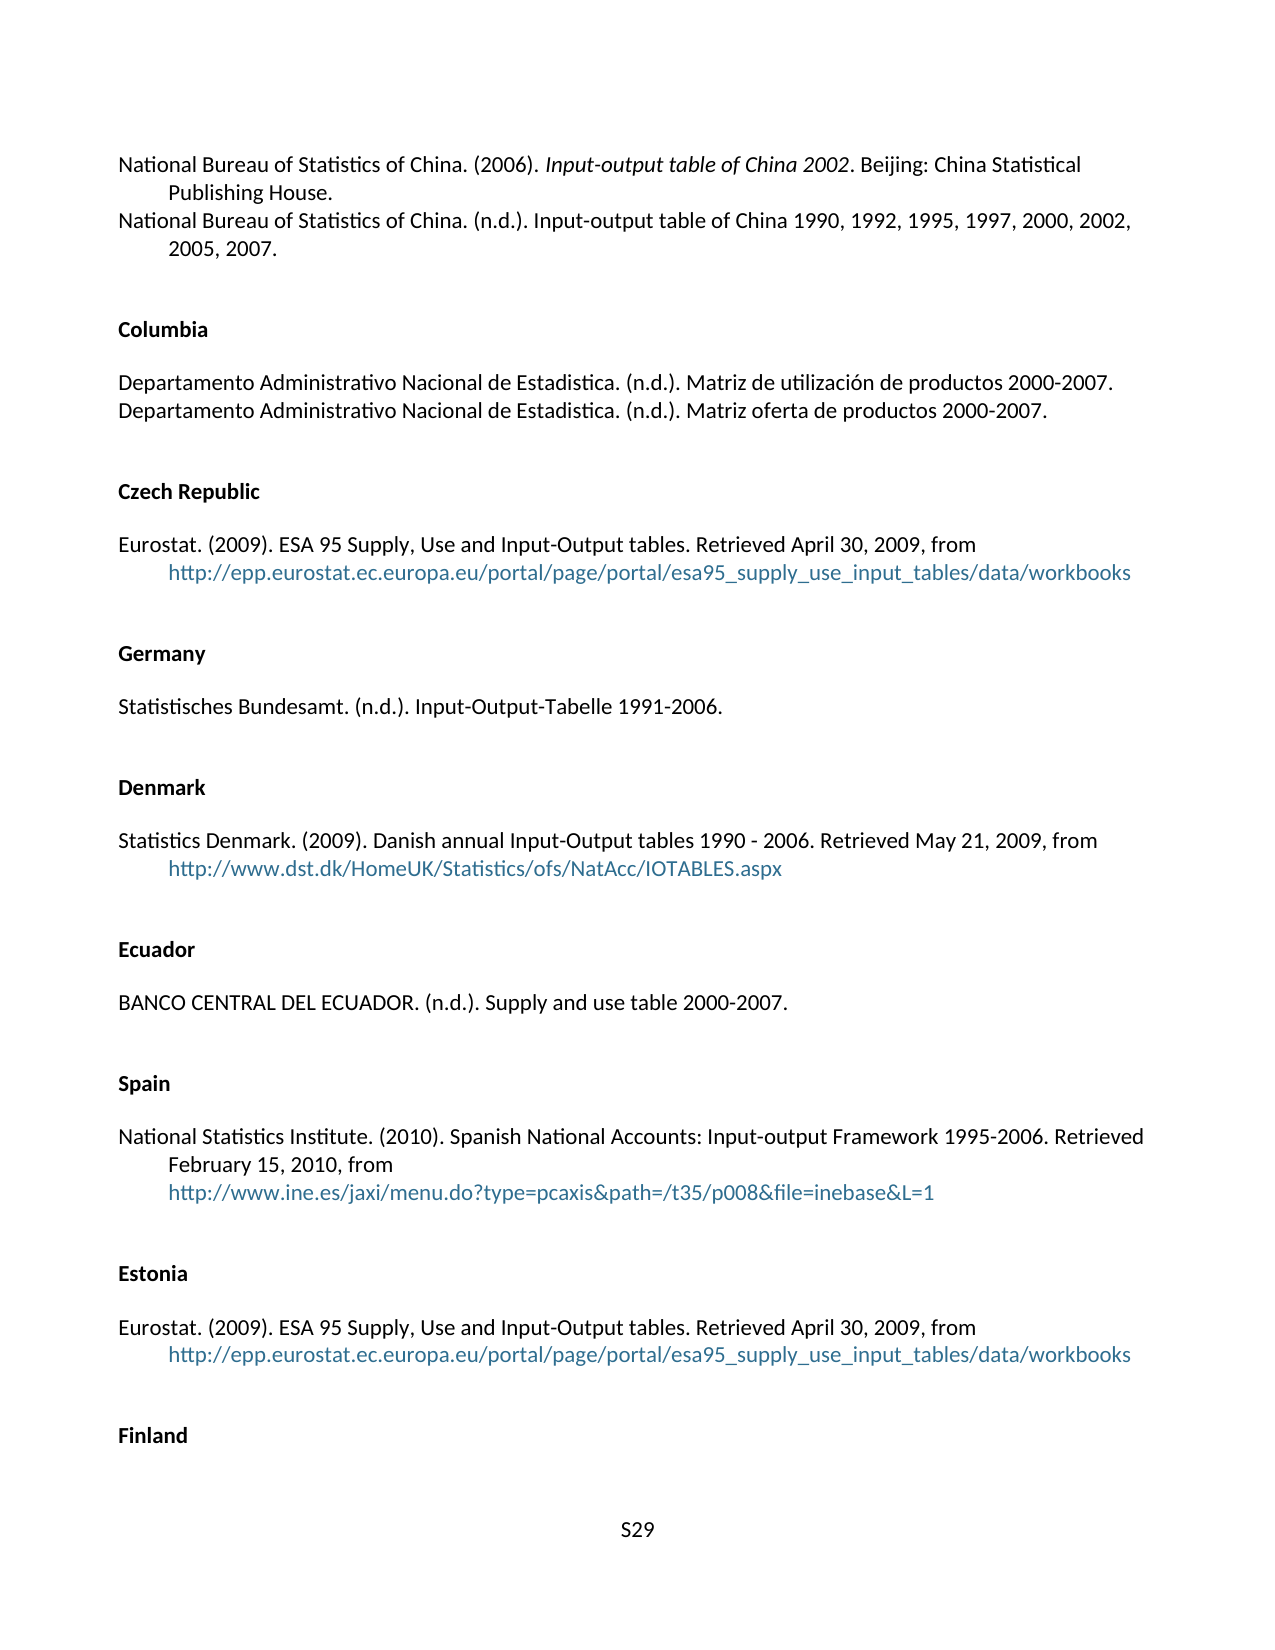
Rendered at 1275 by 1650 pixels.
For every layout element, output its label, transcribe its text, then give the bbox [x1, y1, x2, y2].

text Germany [118, 639, 1157, 667]
text Finland [118, 1422, 1157, 1450]
text BANCO CENTRAL DEL ECUADOR. (n.d.). Supply and use table 2000-2007. [118, 988, 1157, 1016]
text Statistics Denmark. (2009). Danish annual Input-Output tables 1990 - 2006. Retrieved May 21, 2009, from http://www.dst.dk/HomeUK/Statistics/ofs/NatAcc/IOTABLES.aspx [118, 826, 1157, 882]
text National Bureau of Statistics of China. (2006). Input-output table of China 2002. Beijing: China Statistical Publishing House. [118, 150, 1157, 206]
text Statistisches Bundesamt. (n.d.). Input-Output-Tabelle 1991-2006. [118, 692, 1157, 720]
text Czech Republic [118, 477, 1157, 505]
text Estonia [118, 1259, 1157, 1288]
text Departamento Administrativo Nacional de Estadistica. (n.d.). Matriz oferta de productos 2000-2007. [118, 396, 1157, 424]
text National Statistics Institute. (2010). Spanish National Accounts: Input-output Framework 1995-2006. Retrieved February 15, 2010, from http://www.ine.es/jaxi/menu.do?type=pcaxis&path=/t35/p008&file=inebase&L=1 [118, 1122, 1157, 1207]
text Ecuador [118, 935, 1157, 963]
text Spain [118, 1069, 1157, 1097]
text Columbia [118, 315, 1157, 343]
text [118, 1313, 1157, 1369]
text Departamento Administrativo Nacional de Estadistica. (n.d.). Matriz de utilización de productos 2000-2007. [118, 368, 1157, 396]
text National Bureau of Statistics of China. (n.d.). Input-output table of China 1990, 1992, 1995, 1997, 2000, 2002, 2005, 2007. [118, 206, 1157, 262]
text Denmark [118, 773, 1157, 801]
